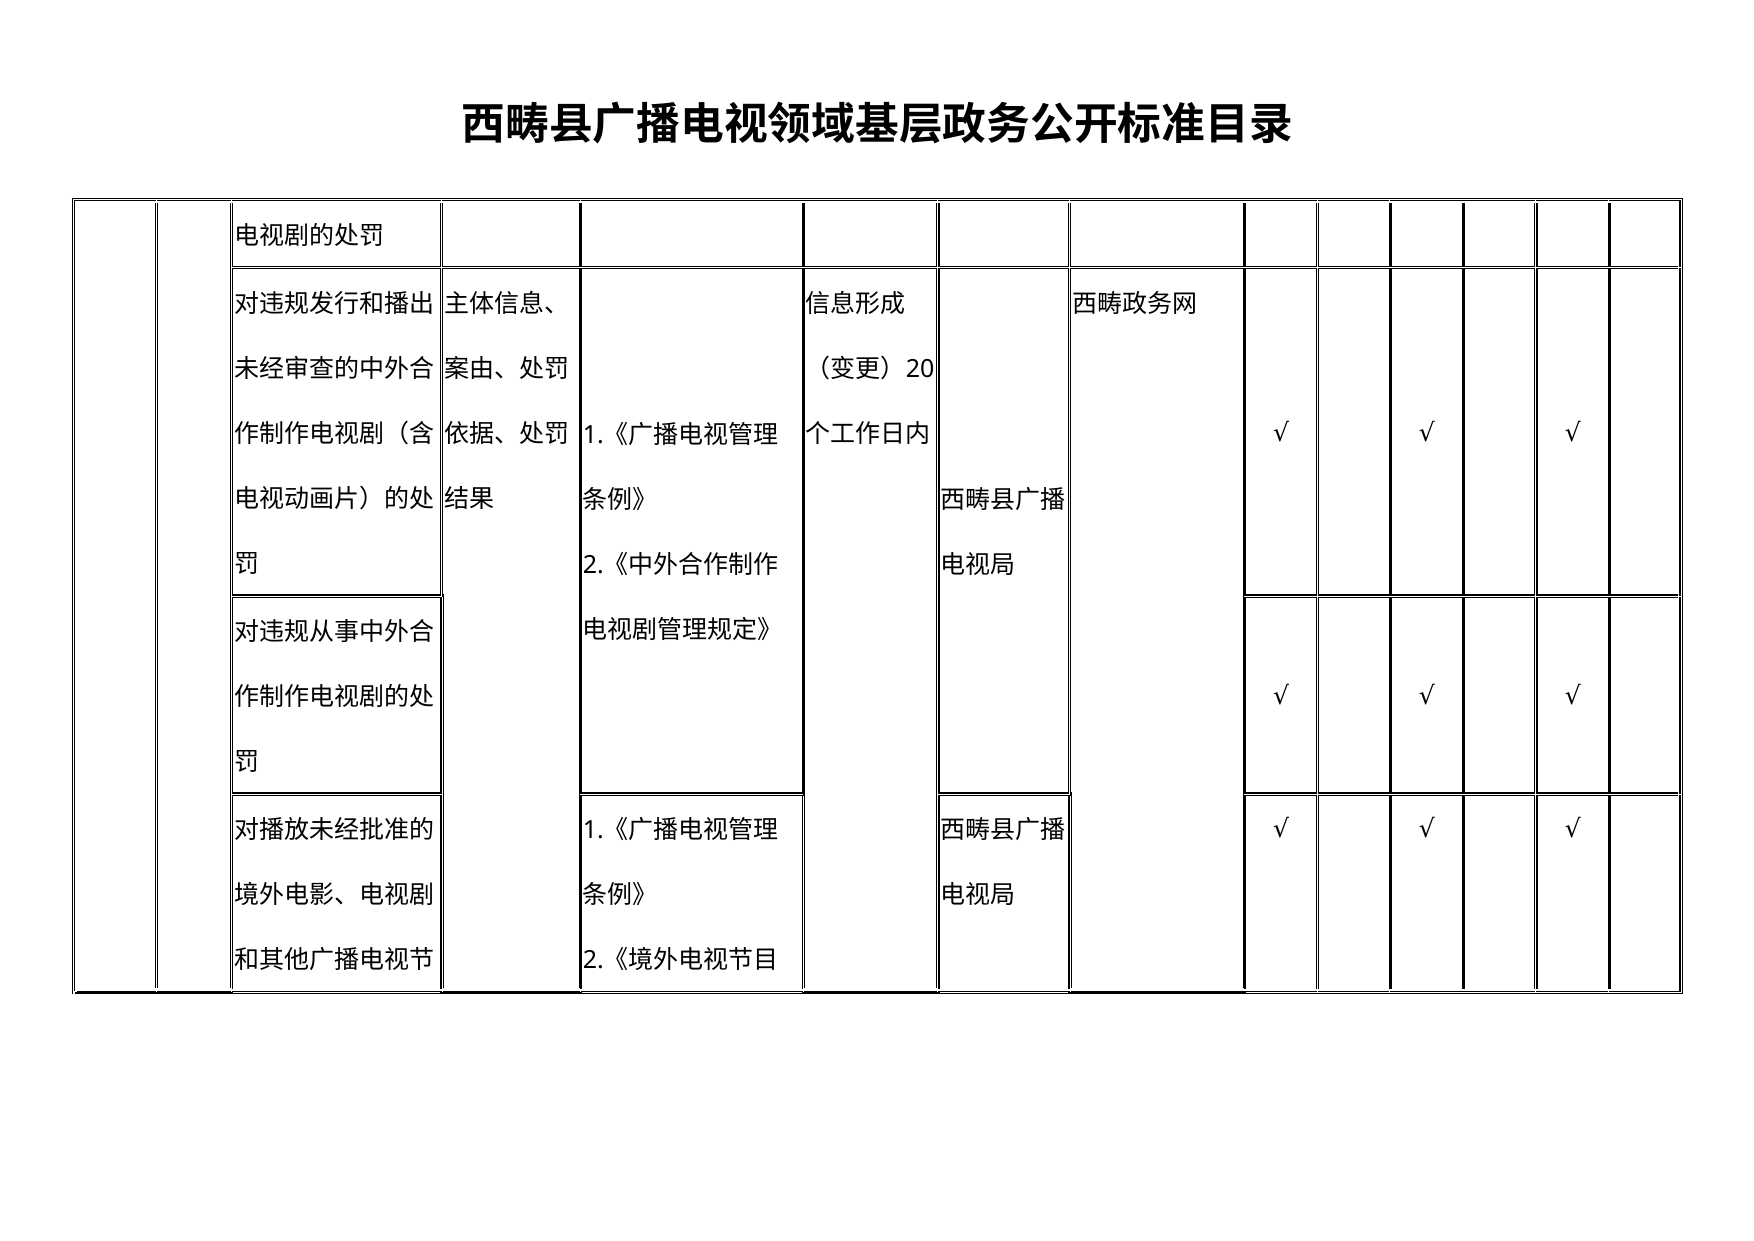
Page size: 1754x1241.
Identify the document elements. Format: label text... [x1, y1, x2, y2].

table_cell [1463, 792, 1536, 991]
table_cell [580, 796, 803, 991]
table_cell √ [1246, 269, 1316, 594]
table_cell [1609, 792, 1680, 991]
table_cell √ [1246, 598, 1316, 792]
table_cell 《广播电视管理条例》 [580, 201, 803, 266]
table_cell 对违规从事中外合作制作电视剧的处罚 [233, 598, 440, 792]
table_cell [1465, 269, 1534, 594]
table_cell √ [1538, 269, 1608, 594]
table_cell √ [1390, 201, 1463, 266]
table_cell √ [1392, 598, 1462, 792]
table_cell 西畴县广播电视局 [938, 201, 1070, 266]
table_cell √ [1244, 201, 1317, 266]
table_cell 信息形成 （变更）20个工作日内 [803, 266, 938, 991]
table_cell [1611, 594, 1680, 792]
table_cell [1465, 598, 1534, 792]
table_cell 西畴县广播电视局 [938, 796, 1070, 991]
table_cell [1609, 201, 1679, 266]
table_cell [1319, 269, 1389, 594]
table_cell [1463, 199, 1536, 266]
table_cell √ [1392, 269, 1462, 594]
table_cell √ [1390, 796, 1463, 991]
table_cell [1319, 598, 1389, 792]
table_cell 主体信息、案由、处罚依据、处罚结果 [442, 269, 580, 991]
table_cell 1.《广播电视管理条例》 2.《中外合作制作电视剧管理规定》 [582, 269, 802, 792]
table_cell [1318, 796, 1390, 991]
table_cell √ [1536, 199, 1609, 266]
table_cell √ [1536, 796, 1609, 991]
table_cell 西畴政务网 [1070, 269, 1244, 991]
table_cell 对违规发行和播出未经审查的中外合作制作电视剧（含电视动画片）的处罚 [233, 269, 440, 594]
table_cell √ [1244, 796, 1317, 991]
table_cell 西畴县广播电视局 [940, 269, 1068, 792]
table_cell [232, 796, 442, 991]
table_cell [1609, 266, 1681, 594]
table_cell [232, 201, 442, 266]
table_cell √ [1538, 598, 1608, 792]
table_cell [1318, 199, 1390, 266]
